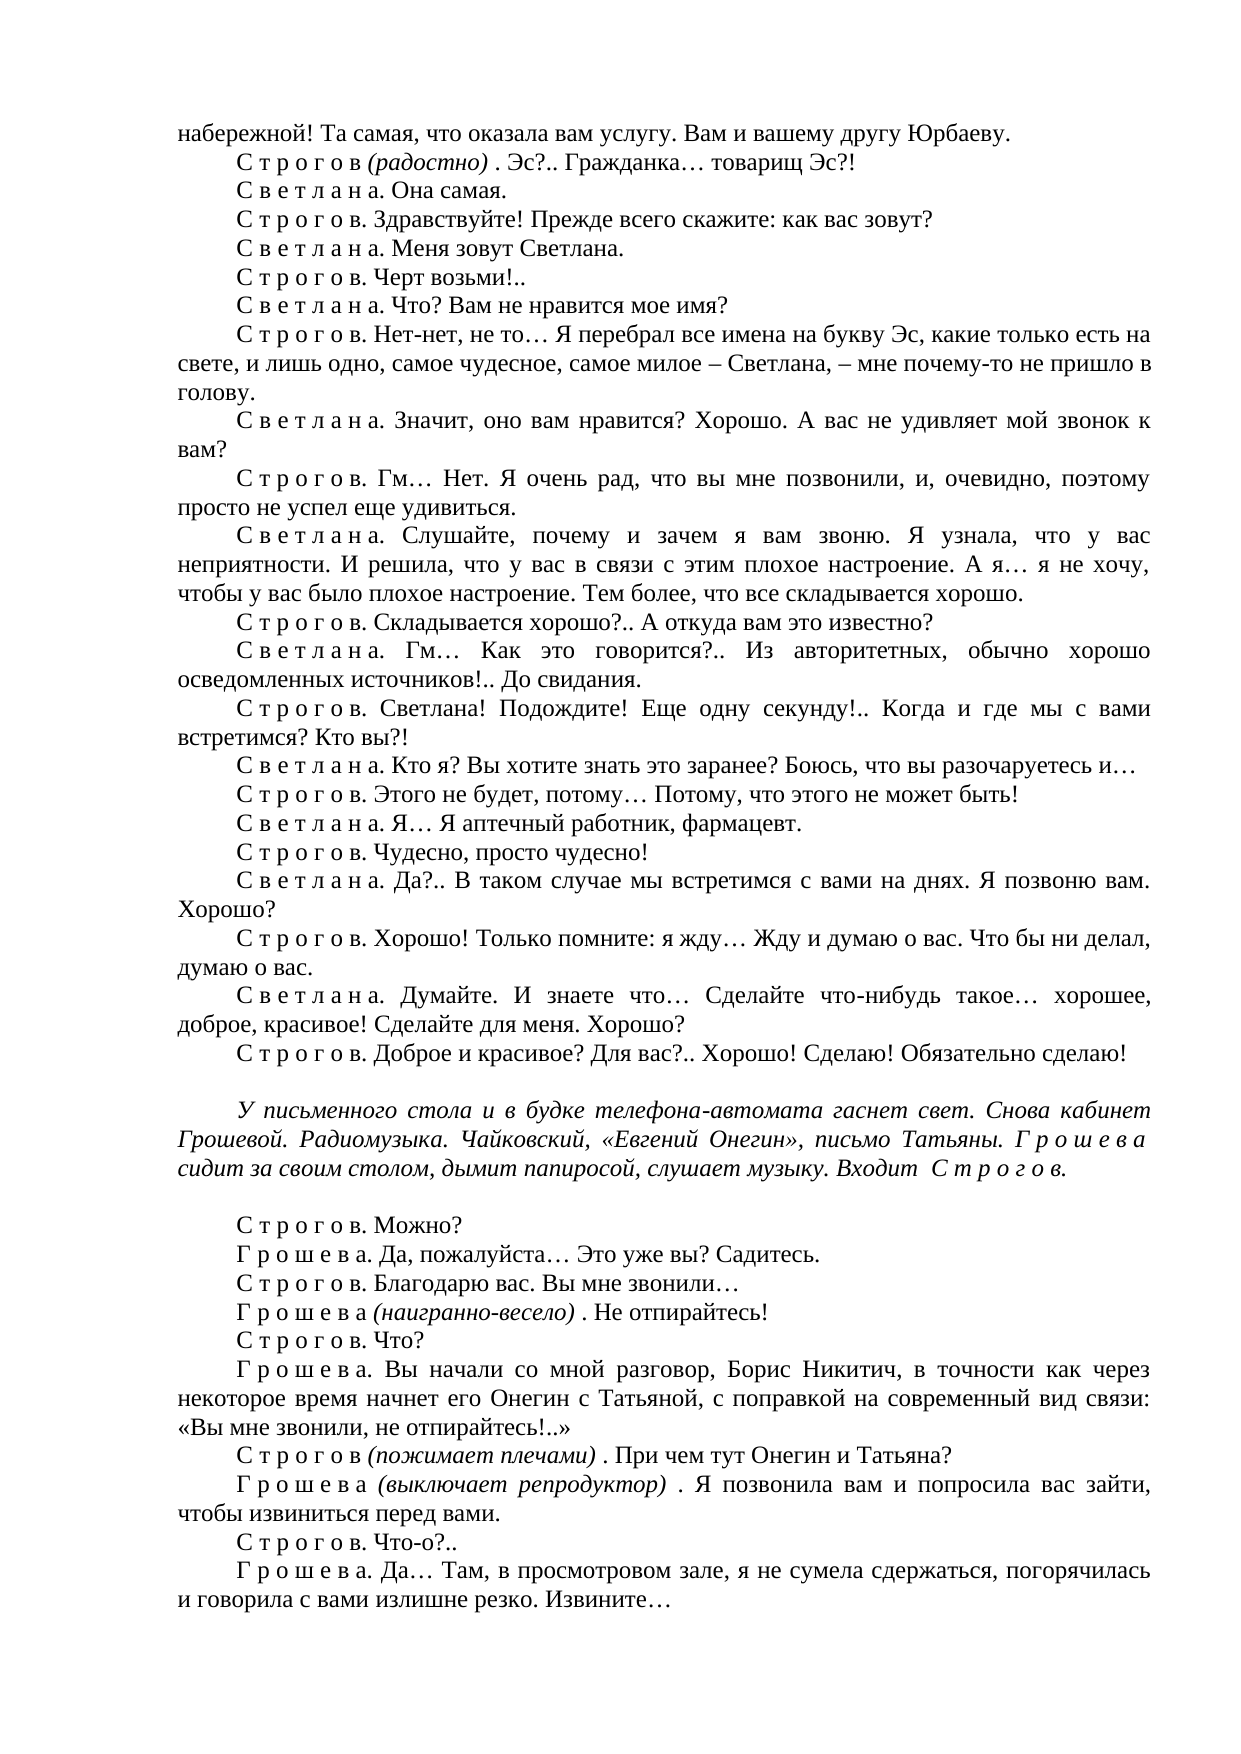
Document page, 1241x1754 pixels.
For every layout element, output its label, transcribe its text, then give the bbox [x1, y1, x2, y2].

text С т р о г о в. Черт возьми!.. [177, 262, 1152, 291]
text С в е т л а н а. Гм… Как это говорится?.. Из авторитетных, обычно хорошо осведомленных источников!.. До свидания. [177, 636, 1152, 693]
text С т р о г о в. Чудесно, просто чудесно! [177, 837, 1152, 866]
text С т р о г о в. Можно? [177, 1211, 1152, 1239]
text С в е т л а н а. Да?.. В таком случае мы встретимся с вами на днях. Я позвоню вам. Хорошо? [177, 866, 1152, 923]
text С т р о г о в. Гм… Нет. Я очень рад, что вы мне позвонили, и, очевидно, поэтому просто не успел еще удивиться. [177, 463, 1152, 521]
text С т р о г о в. Светлана! Подождите! Еще одну секунду!.. Когда и где мы с вами встретимся? Кто вы?! [177, 693, 1152, 751]
text Г р о ш е в а (выключает репродуктор) . Я позвонила вам и попросила вас зайти, чтобы извиниться перед вами. [177, 1469, 1152, 1527]
text С т р о г о в. Этого не будет, потому… Потому, что этого не может быть! [177, 779, 1152, 808]
text С т р о г о в. Благодарю вас. Вы мне звонили… [177, 1268, 1152, 1297]
text С в е т л а н а. Она самая. [177, 176, 1152, 204]
text С в е т л а н а. Значит, оно вам нравится? Хорошо. А вас не удивляет мой звонок к вам? [177, 406, 1152, 463]
text С т р о г о в. Доброе и красивое? Для вас?.. Хорошо! Сделаю! Обязательно сделаю! [177, 1038, 1152, 1067]
text С т р о г о в. Нет-нет, не то… Я перебрал все имена на букву Эс, какие только есть на свете, и лишь одно, самое чудесное, самое милое – Светлана, – мне почему-то не пришло в голову. [177, 319, 1152, 406]
text Г р о ш е в а. Да… Там, в просмотровом зале, я не сумела сдержаться, погорячилась и говорила с вами излишне резко. Извините… [177, 1556, 1152, 1613]
text С в е т л а н а. Кто я? Вы хотите знать это заранее? Боюсь, что вы разочаруетесь и… [177, 751, 1152, 779]
text Г р о ш е в а (наигранно-весело) . Не отпирайтесь! [177, 1297, 1152, 1326]
text С т р о г о в. Здравствуйте! Прежде всего скажите: как вас зовут? [177, 204, 1152, 233]
text У письменного стола и в будке телефона-автомата гаснет свет. Снова кабинет Грошевой. Радиомузыка. Чайковский, «Евгений Онегин», письмо Татьяны. Г р о ш е в а сидит за своим столом, дымит папиросой, слушает музыку. Входит С т р о г о в. [177, 1096, 1152, 1182]
text С т р о г о в (радостно) . Эс?.. Гражданка… товарищ Эс?! [177, 147, 1152, 176]
text С т р о г о в (пожимает плечами) . При чем тут Онегин и Татьяна? [177, 1441, 1152, 1469]
text С т р о г о в. Хорошо! Только помните: я жду… Жду и думаю о вас. Что бы ни делал, думаю о вас. [177, 923, 1152, 981]
text С т р о г о в. Что-о?.. [177, 1527, 1152, 1556]
text С в е т л а н а. Слушайте, почему и зачем я вам звоню. Я узнала, что у вас неприятности. И решила, что у вас в связи с этим плохое настроение. А я… я не хочу, чтобы у вас было плохое настроение. Тем более, что все складывается хорошо. [177, 521, 1152, 607]
text Г р о ш е в а. Вы начали со мной разговор, Борис Никитич, в точности как через некоторое время начнет его Онегин с Татьяной, с поправкой на современный вид связи: «Вы мне звонили, не отпирайтесь!..» [177, 1354, 1152, 1441]
text С т р о г о в. Что? [177, 1326, 1152, 1354]
text С т р о г о в. Складывается хорошо?.. А откуда вам это известно? [177, 607, 1152, 636]
text С в е т л а н а. Я… Я аптечный работник, фармацевт. [177, 808, 1152, 837]
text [177, 118, 1152, 147]
text С в е т л а н а. Думайте. И знаете что… Сделайте что-нибудь такое… хорошее, доброе, красивое! Сделайте для меня. Хорошо? [177, 981, 1152, 1038]
text С в е т л а н а. Что? Вам не нравится мое имя? [177, 291, 1152, 319]
text Г р о ш е в а. Да, пожалуйста… Это уже вы? Садитесь. [177, 1239, 1152, 1268]
text С в е т л а н а. Меня зовут Светлана. [177, 233, 1152, 262]
